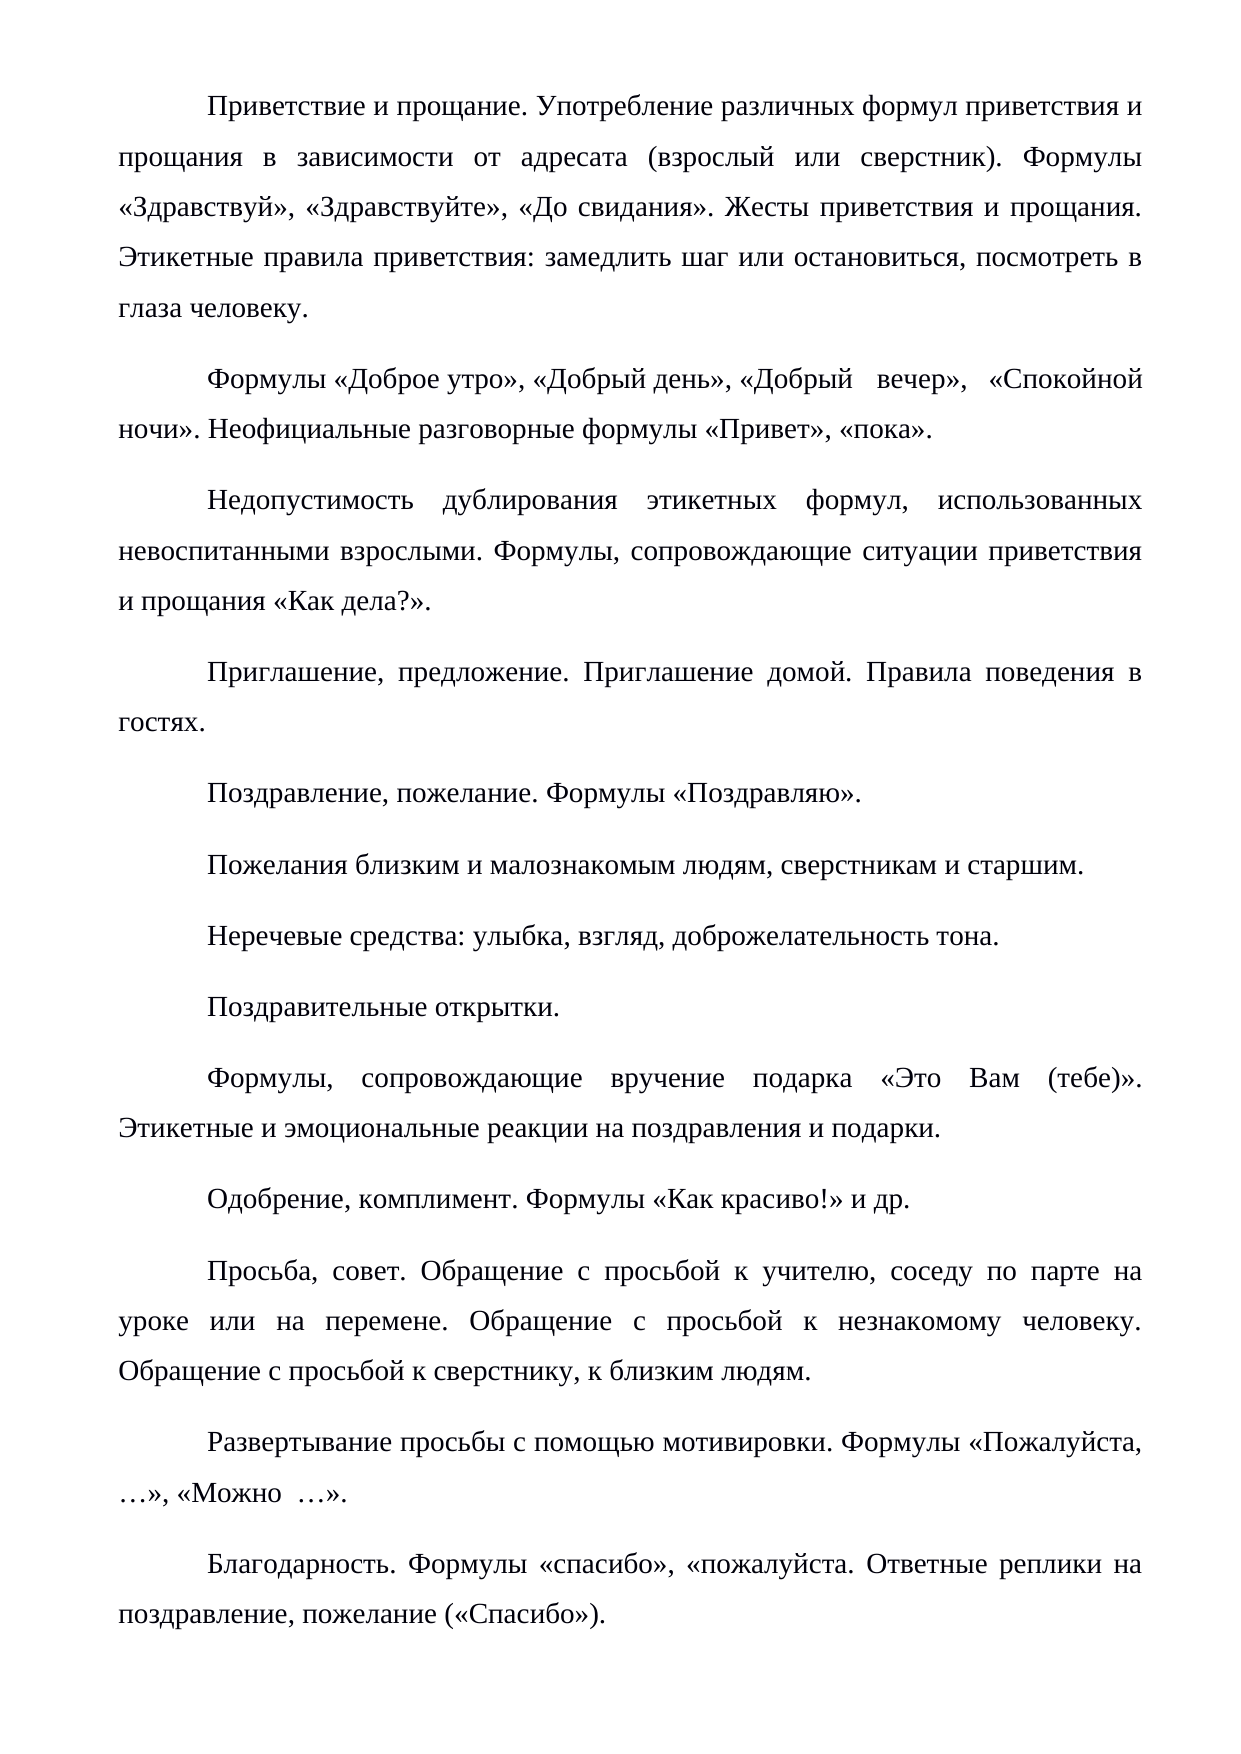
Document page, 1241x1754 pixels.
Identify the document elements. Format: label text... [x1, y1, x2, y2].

text Приветствие и прощание. Употребление различных формул приветствия и прощания в зависимости от адресата (взрослый или сверстник). Формулы «Здравствуй», «Здравствуйте», «До свидания». Жесты приветствия и прощания. Этикетные правила приветствия: замедлить шаг или остановиться, посмотреть в глаза человеку. [118, 88, 1143, 323]
text Формулы, сопровождающие вручение подарка «Это Вам (тебе)». Этикетные и эмоциональные реакции на поздравления и подарки. [118, 1060, 1143, 1144]
text Развертывание просьбы с помощью мотивировки. Формулы «Пожалуйста, …», «Можно …». [118, 1424, 1143, 1508]
text Поздравление, пожелание. Формулы «Поздравляю». [118, 776, 1143, 809]
text Благодарность. Формулы «спасибо», «пожалуйста. Ответные реплики на поздравление, пожелание («Спасибо»). [118, 1546, 1143, 1630]
text Одобрение, комплимент. Формулы «Как красиво!» и др. [118, 1182, 1143, 1215]
text Просьба, совет. Обращение с просьбой к учителю, соседу по парте на уроке или на перемене. Обращение с просьбой к незнакомому человеку. Обращение с просьбой к сверстнику, к близким людям. [118, 1253, 1143, 1387]
text Недопустимость дублирования этикетных формул, использованных невоспитанными взрослыми. Формулы, сопровождающие ситуации приветствия и прощания «Как дела?». [118, 482, 1143, 617]
text Неречевые средства: улыбка, взгляд, доброжелательность тона. [118, 918, 1143, 951]
text Приглашение, предложение. Приглашение домой. Правила поведения в гостях. [118, 654, 1143, 738]
text Поздравительные открытки. [118, 989, 1143, 1023]
text Пожелания близким и малознакомым людям, сверстникам и старшим. [118, 847, 1143, 880]
text Формулы «Доброе утро», «Добрый день», «Добрый вечер», «Спокойной ночи». Неофициальные разговорные формулы «Привет», «пока». [118, 361, 1143, 445]
